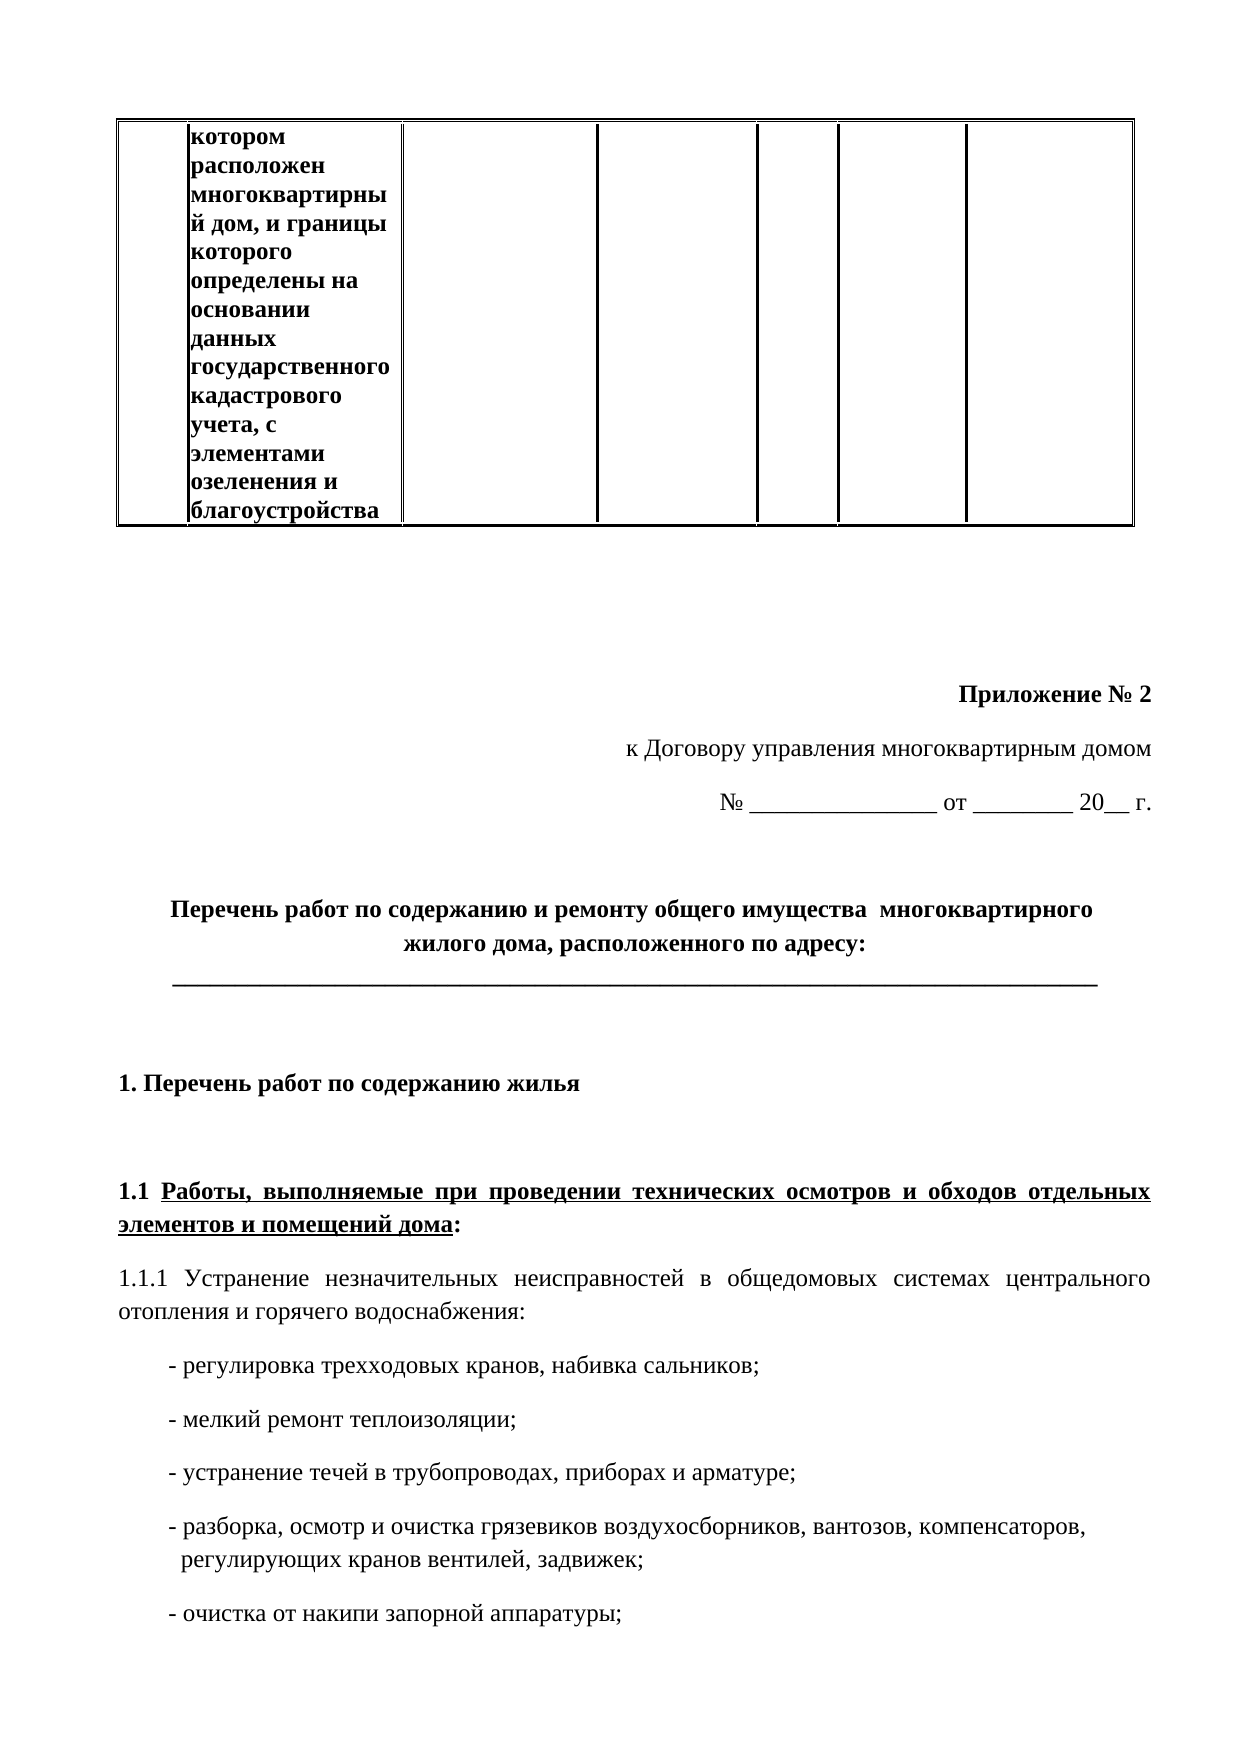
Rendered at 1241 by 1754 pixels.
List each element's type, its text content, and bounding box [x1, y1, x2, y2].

text № _______________ от ________ 20__ г. [118, 787, 1152, 816]
table_cell [403, 122, 597, 524]
text 1. Перечень работ по содержанию жилья [118, 1068, 1152, 1097]
text 1.1.1 Устранение незначительных неисправностей в общедомовых системах центрального отопления и горячего водоснабжения: [118, 1263, 1152, 1325]
text - устранение течей в трубопроводах, приборах и арматуре; [168, 1457, 1152, 1486]
text - разборка, осмотр и очистка грязевиков воздухосборников, вантозов, компенсаторов, регулирующих кранов вентилей, задвижек; [168, 1511, 1152, 1573]
text - очистка от накипи запорной аппаратуры; [168, 1598, 1152, 1627]
text - мелкий ремонт теплоизоляции; [168, 1404, 1152, 1432]
text 1.1 Работы, выполняемые при проведении технических осмотров и обходов отдельных элементов и помещений дома: [118, 1176, 1152, 1238]
text - регулировка трехходовых кранов, набивка сальников; [168, 1350, 1152, 1378]
table_cell [757, 120, 838, 524]
text к Договору управления многоквартирным домом [118, 733, 1152, 762]
table_cell [838, 122, 966, 524]
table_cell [188, 122, 402, 524]
table_cell 12 [119, 120, 188, 524]
text Приложение № 2 [118, 679, 1152, 708]
text Перечень работ по содержанию и ремонту общего имущества многоквартирного жилого дома, расположенного по адресу: __________________________________________________________________________ [118, 894, 1152, 989]
table_cell [597, 120, 757, 524]
table_cell [966, 122, 1132, 524]
